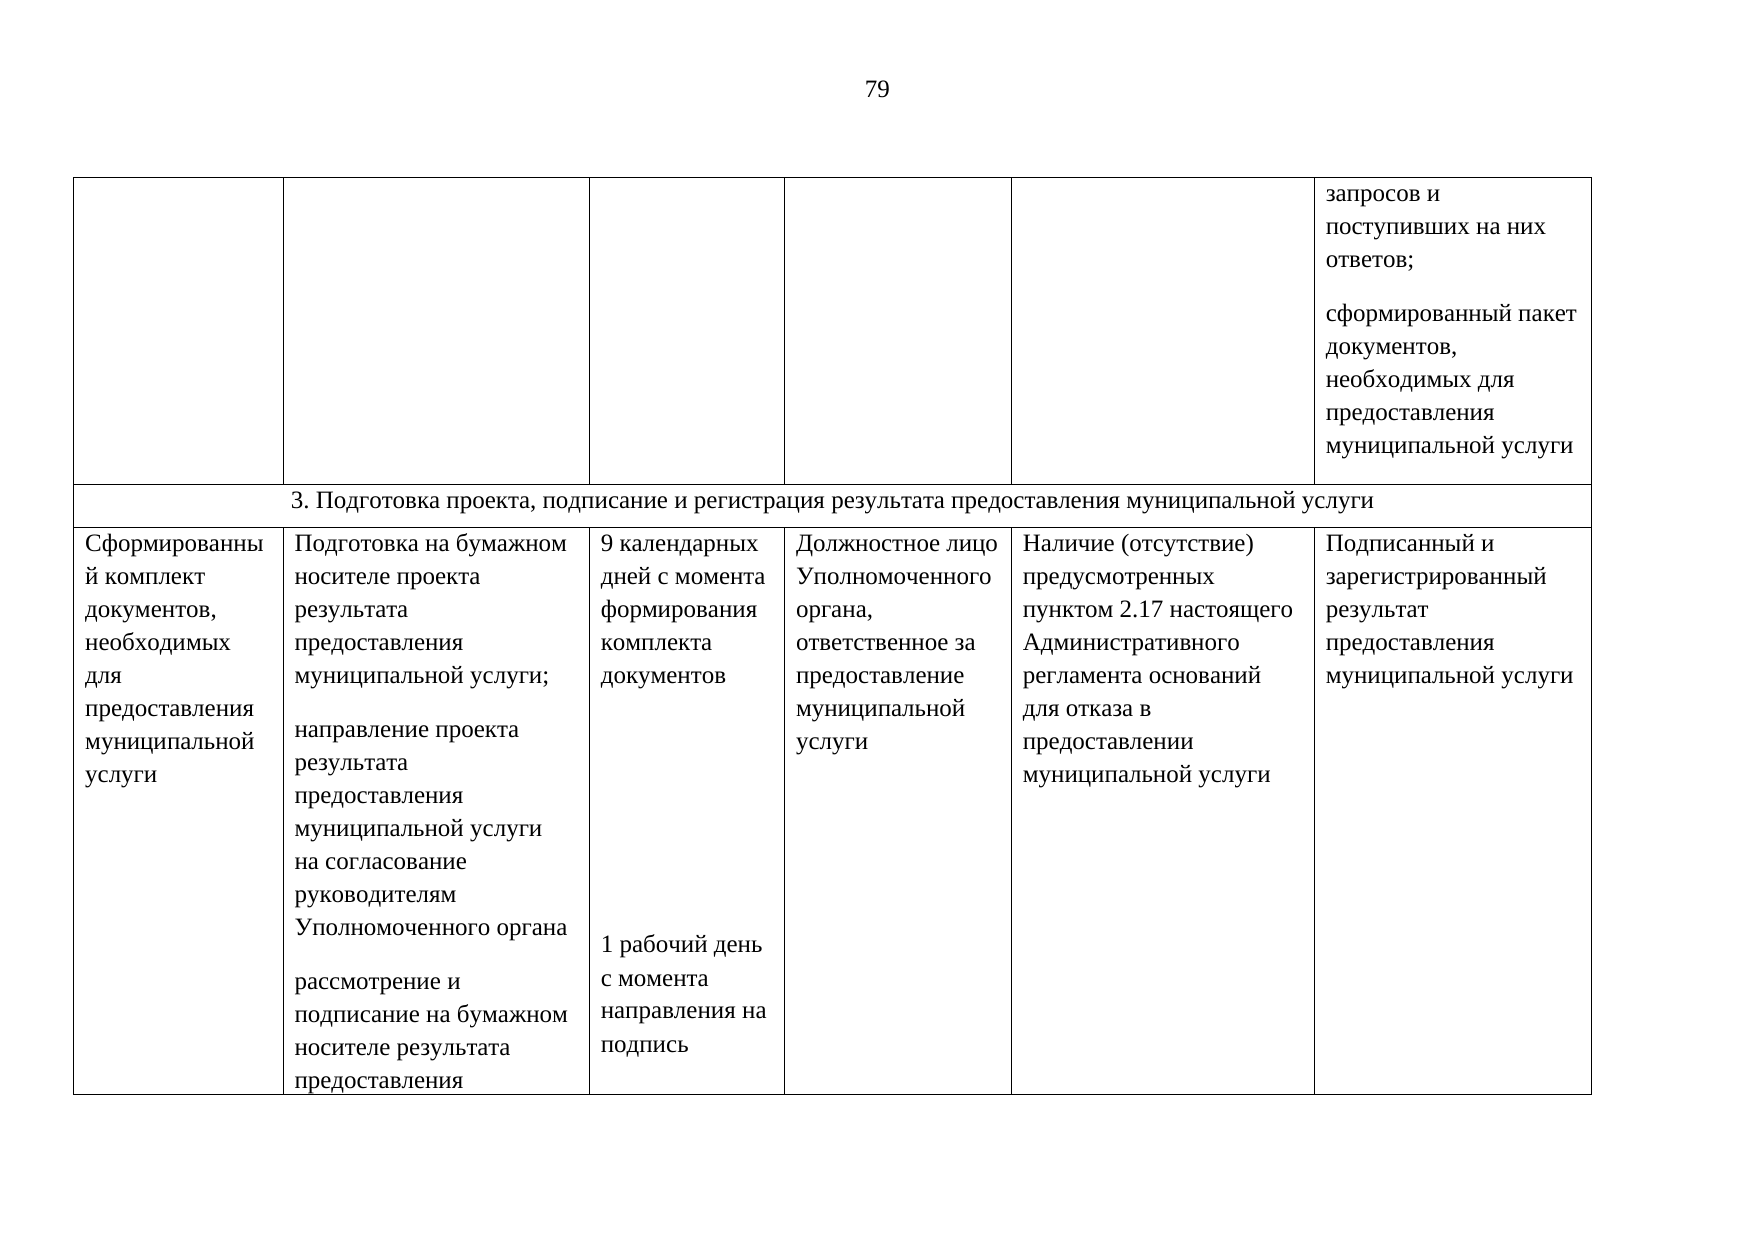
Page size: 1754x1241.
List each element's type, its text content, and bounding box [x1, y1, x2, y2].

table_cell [1012, 178, 1314, 484]
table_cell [74, 528, 283, 1094]
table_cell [1315, 178, 1591, 484]
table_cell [1315, 528, 1591, 1094]
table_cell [590, 178, 784, 484]
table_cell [74, 178, 283, 484]
table_cell 3. Подготовка проекта, подписание и регистрация результата предоставления муниципальной услуги [74, 485, 1591, 527]
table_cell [785, 528, 1011, 1094]
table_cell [284, 178, 589, 484]
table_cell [284, 528, 589, 1094]
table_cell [785, 178, 1011, 484]
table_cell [1012, 528, 1314, 1094]
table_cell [590, 528, 784, 1094]
